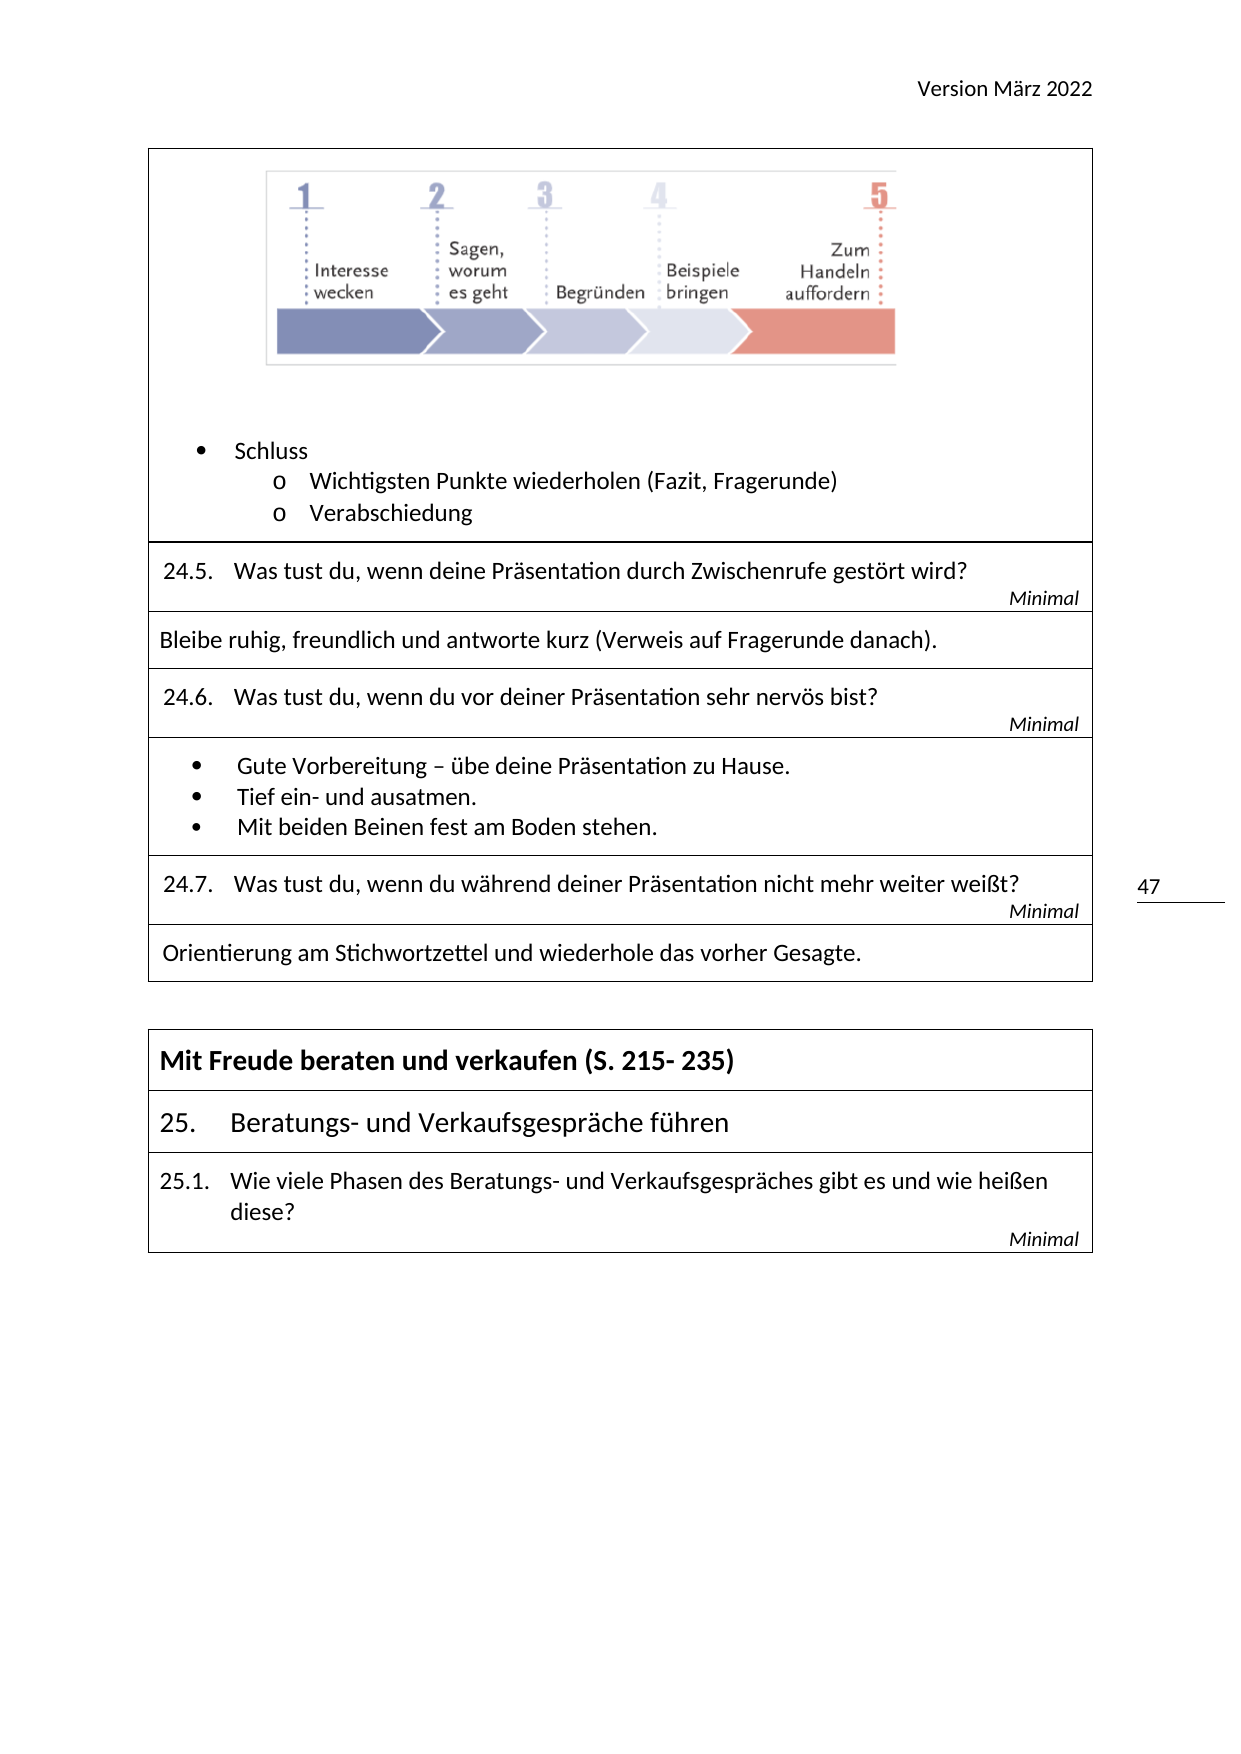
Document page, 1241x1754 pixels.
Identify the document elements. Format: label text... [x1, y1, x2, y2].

table_cell Was tust du, wenn deine Präsentation durch Zwischenrufe gestört wird? Minimal [149, 543, 1092, 611]
table_cell Orientierung am Stichwortzettel und wiederhole das vorher Gesagte. [149, 925, 1092, 981]
table_cell Gute Vorbereitung – übe deine Präsentation zu Hause. Tief ein- und ausatmen. Mit beiden Beinen fest am Boden stehen. [149, 738, 1092, 854]
table_cell Wie viele Phasen des Beratungs- und Verkaufsgespräches gibt es und wie heißen diese? Minimal [149, 1153, 1092, 1252]
table_cell Was tust du, wenn du während deiner Präsentation nicht mehr weiter weißt? Minimal [149, 856, 1092, 924]
table_cell Bleibe ruhig, freundlich und antworte kurz (Verweis auf Fragerunde danach). [149, 612, 1092, 667]
table_cell Was tust du, wenn du vor deiner Präsentation sehr nervös bist? Minimal [149, 669, 1092, 737]
picture [265, 162, 897, 366]
table_cell Beratungs- und Verkaufsgespräche führen [149, 1091, 1092, 1152]
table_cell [149, 149, 1092, 541]
table_header Mit Freude beraten und verkaufen (S. 215- 235) [149, 1030, 1092, 1090]
